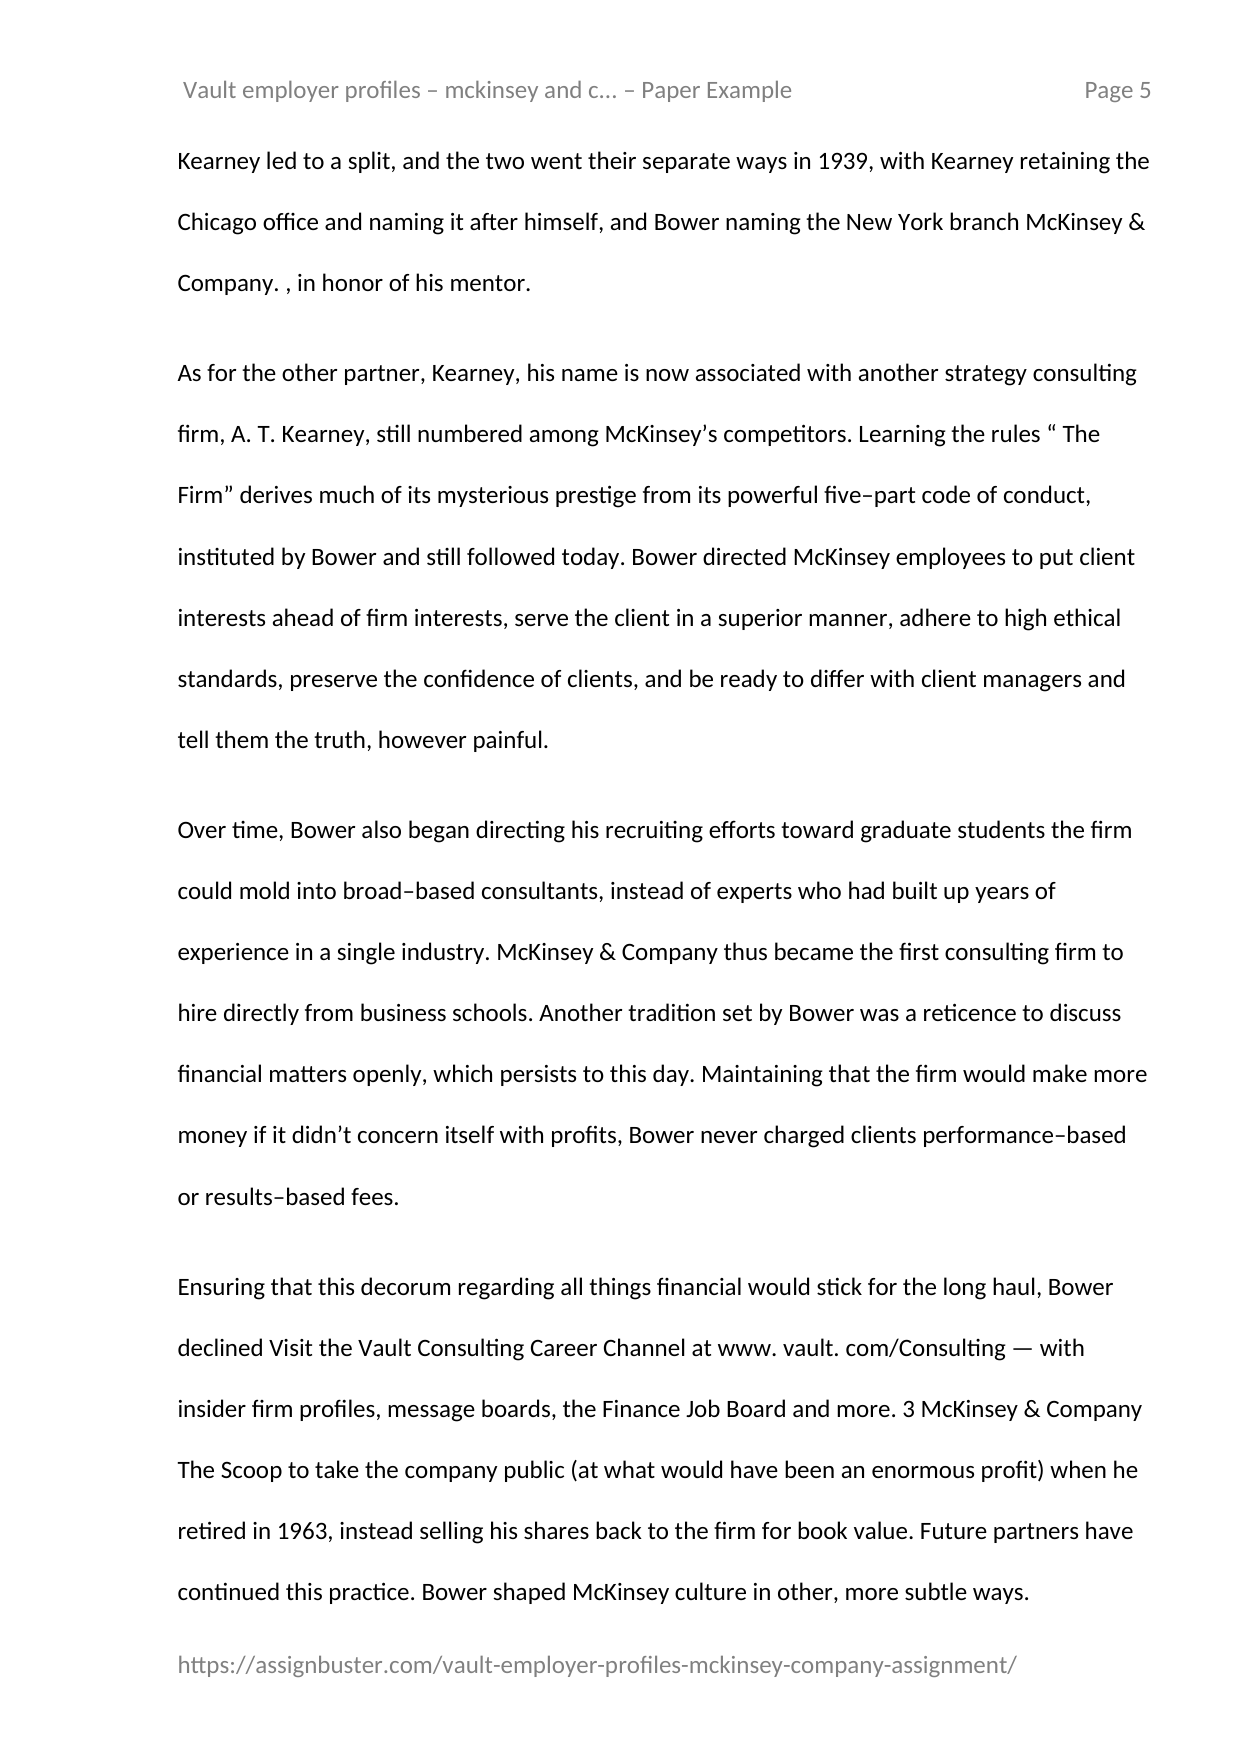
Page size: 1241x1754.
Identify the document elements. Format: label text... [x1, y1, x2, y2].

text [177, 145, 1152, 298]
text As for the other partner, Kearney, his name is now associated with another strategy consulting firm, A. T. Kearney, still numbered among McKinsey’s competitors. Learning the rules “ The Firm” derives much of its mysterious prestige from its powerful five–part code of conduct, instituted by Bower and still followed today. Bower directed McKinsey employees to put client interests ahead of firm interests, serve the client in a superior manner, adhere to high ethical standards, preserve the confidence of clients, and be ready to differ with client managers and tell them the truth, however painful. [177, 358, 1152, 754]
text Ensuring that this decorum regarding all things financial would stick for the long haul, Bower declined Visit the Vault Consulting Career Channel at www. vault. com/Consulting — with insider firm profiles, message boards, the Finance Job Board and more. 3 McKinsey & Company The Scoop to take the company public (at what would have been an enormous profit) when he retired in 1963, instead selling his shares back to the firm for book value. Future partners have continued this practice. Bower shaped McKinsey culture in other, more subtle ways. [177, 1271, 1152, 1607]
text Over time, Bower also began directing his recruiting efforts toward graduate students the firm could mold into broad–based consultants, instead of experts who had built up years of experience in a single industry. McKinsey & Company thus became the first consulting firm to hire directly from business schools. Another tradition set by Bower was a reticence to discuss financial matters openly, which persists to this day. Maintaining that the firm would make more money if it didn’t concern itself with profits, Bower never charged clients performance–based or results–based fees. [177, 814, 1152, 1211]
